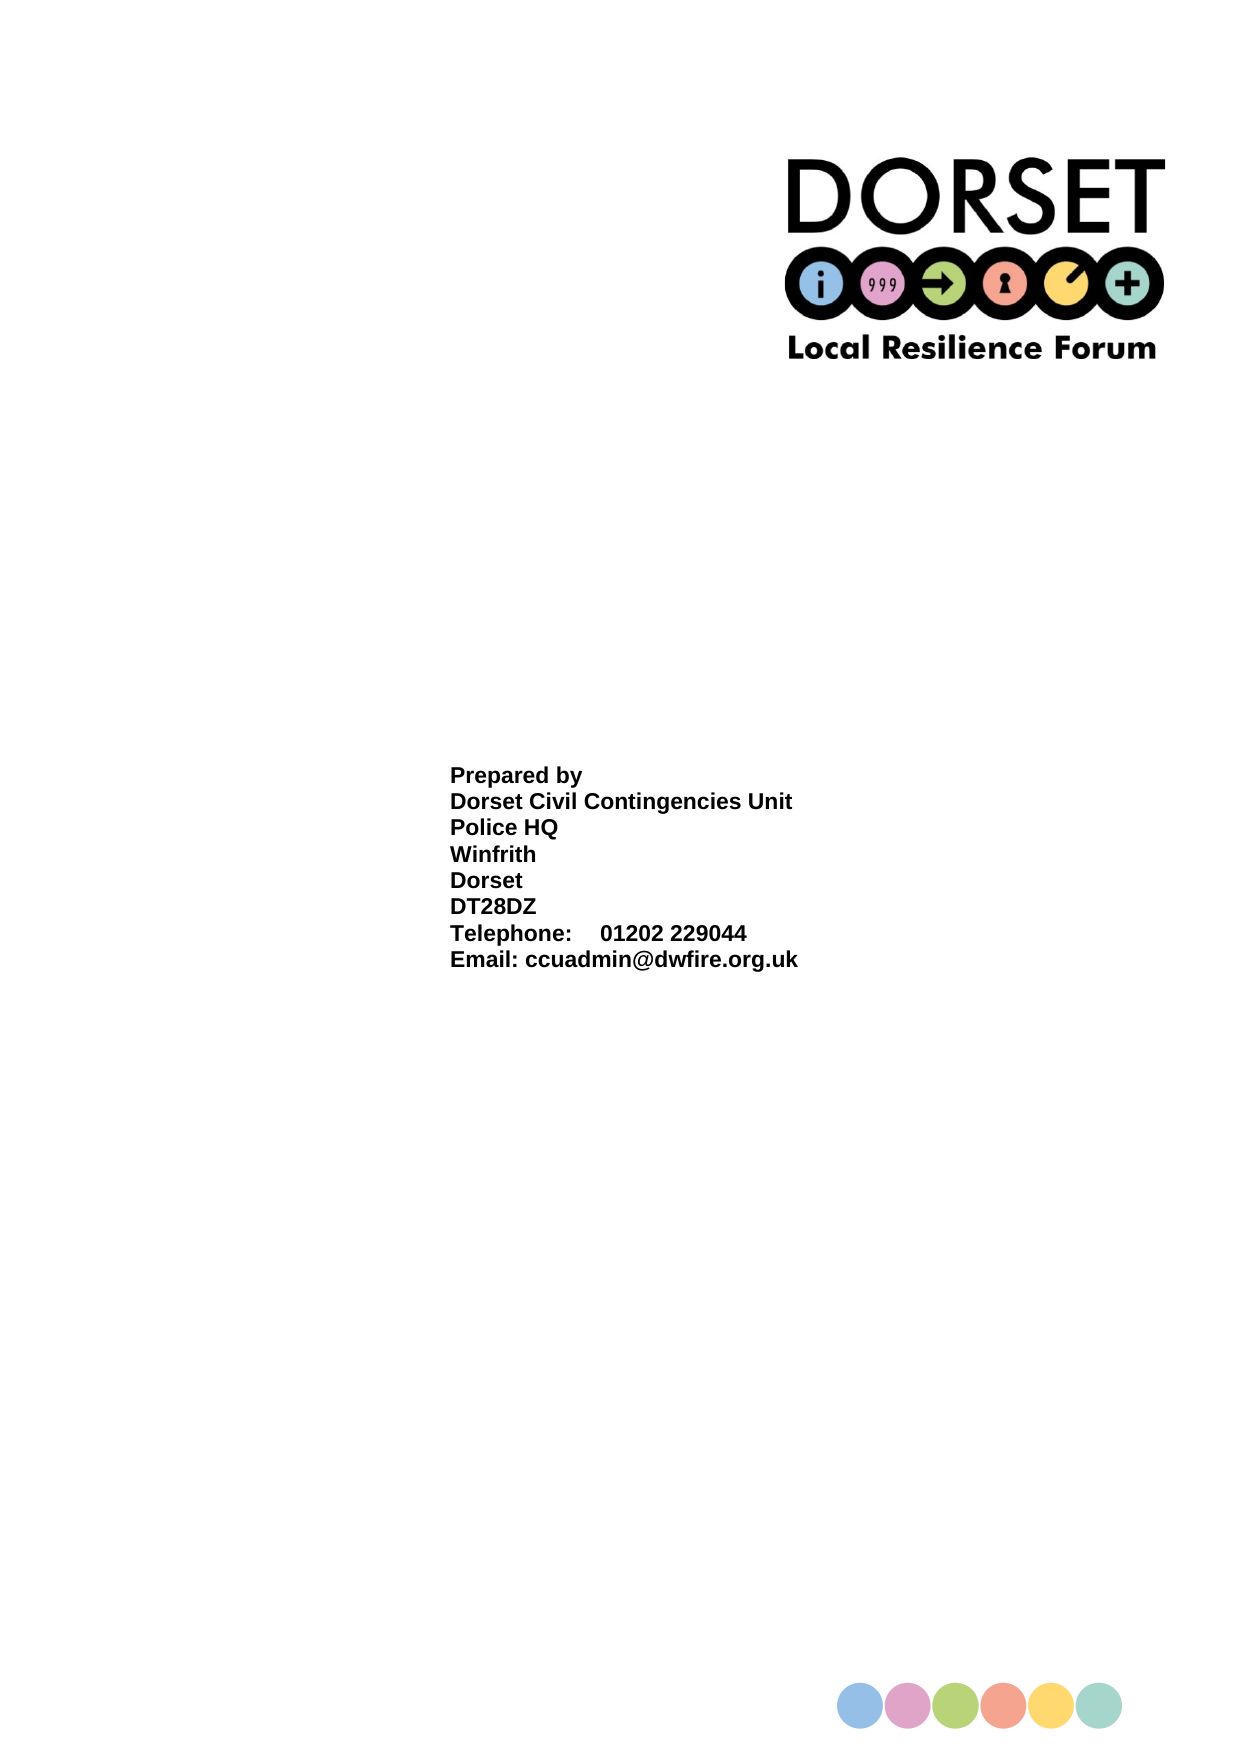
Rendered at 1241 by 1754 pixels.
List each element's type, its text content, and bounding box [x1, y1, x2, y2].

text Dorset Civil Contingencies Unit [450, 788, 1165, 814]
text Email: ccuadmin@dwfire.org.uk [450, 946, 1165, 972]
text DT28DZ [450, 893, 1165, 920]
text Police HQ [450, 814, 1165, 841]
text Telephone: 01202 229044 [450, 920, 1165, 946]
picture [824, 1666, 1240, 1754]
text Dorset [450, 867, 1165, 893]
text Prepared by [450, 762, 1165, 788]
text Winfrith [450, 841, 1165, 867]
picture [784, 157, 1166, 359]
